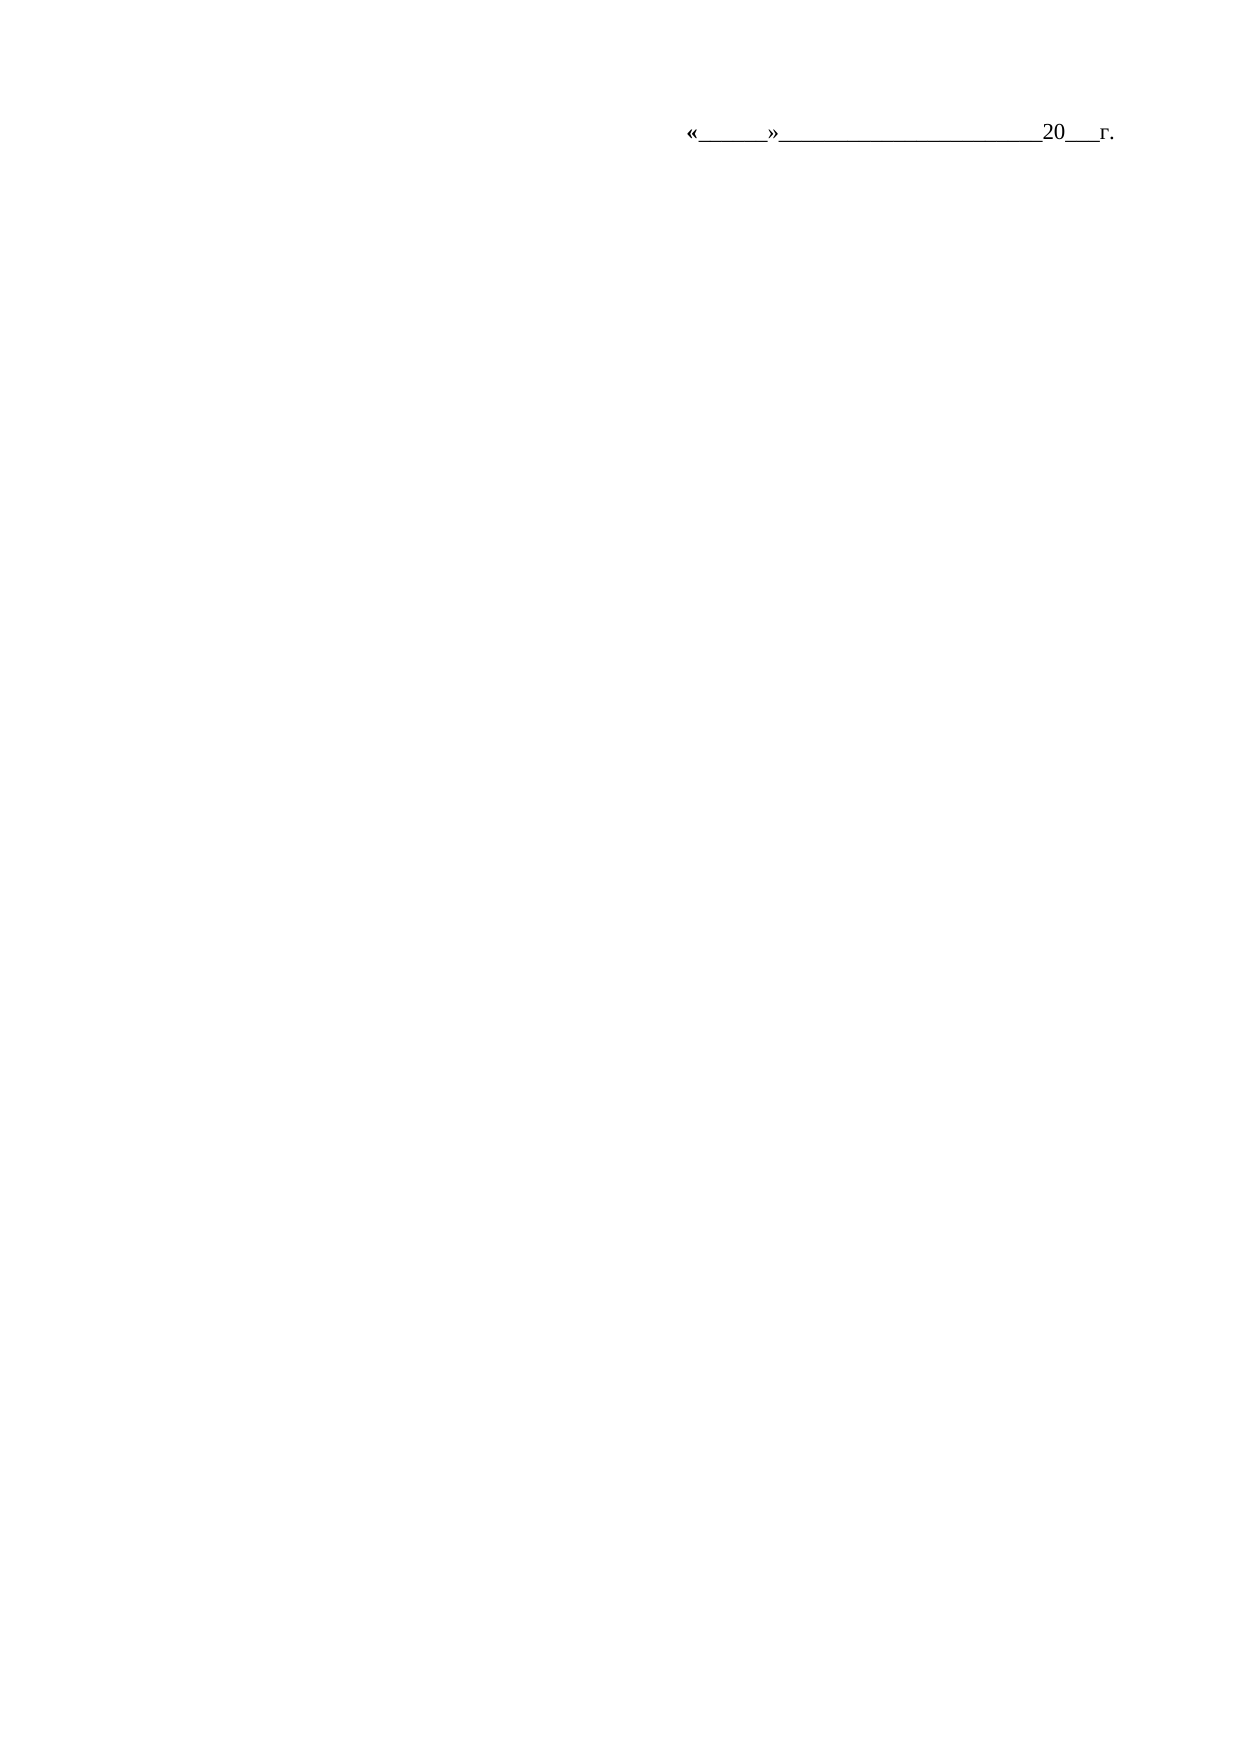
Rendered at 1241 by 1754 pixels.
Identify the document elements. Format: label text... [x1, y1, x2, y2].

text «______»_______________________20___г. [177, 118, 1152, 144]
